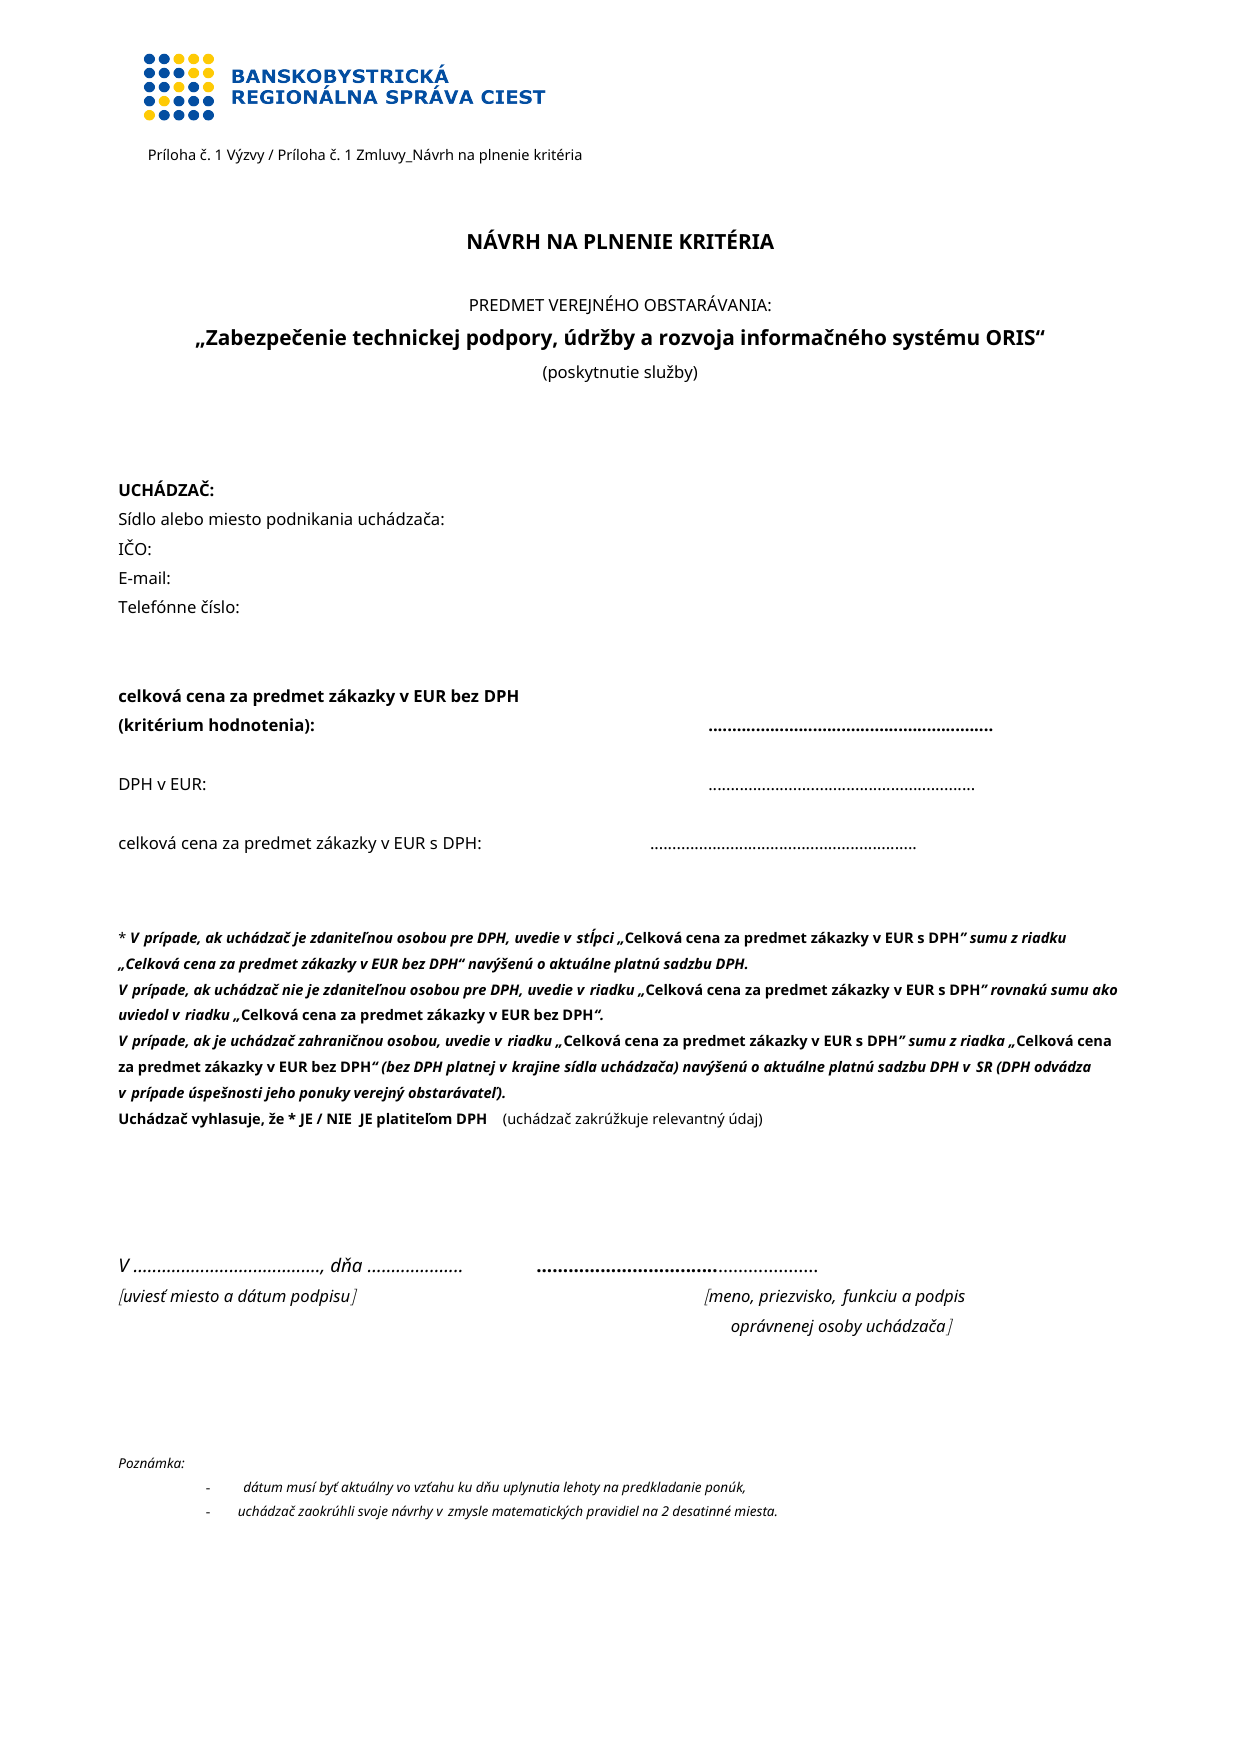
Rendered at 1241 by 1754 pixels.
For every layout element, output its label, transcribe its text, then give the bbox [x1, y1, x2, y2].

text Telefónne číslo: [118, 596, 1092, 619]
text NÁVRH NA PLNENIE KRITÉRIA [118, 227, 1122, 256]
text PREDMET VEREJNÉHO OBSTARÁVANIA: [118, 294, 1122, 317]
text V prípade, ak uchádzač nie je zdaniteľnou osobou pre DPH, uvedie v riadku „Celková cena za predmet zákazky v EUR s DPH” rovnakú sumu ako uviedol v riadku „Celková cena za predmet zákazky v EUR bez DPH“. [118, 979, 1122, 1025]
text Poznámka: [118, 1454, 1047, 1473]
text DPH v EUR: ............................................................ [118, 773, 1122, 796]
list dátum musí byť aktuálny vo vzťahu ku dňu uplynutia lehoty na predkladanie ponúk, [206, 1478, 1122, 1497]
text V ......................................., dňa .................... ...................................................... [118, 1252, 1122, 1277]
picture [118, 29, 571, 145]
text (kritérium hodnotenia): ............................................................ [118, 714, 1122, 737]
list uchádzač zaokrúhli svoje návrhy v zmysle matematických pravidiel na 2 desatinné miesta. [206, 1502, 1122, 1521]
text UCHÁDZAČ: [118, 478, 1122, 501]
text IČO: [118, 537, 1092, 560]
text celková cena za predmet zákazky v EUR s DPH: ............................................................ [118, 832, 1122, 854]
text oprávnenej osoby uchádzača [635, 1314, 1122, 1337]
text „Zabezpečenie technickej podpory, údržby a rozvoja informačného systému ORIS“ [118, 323, 1122, 352]
text E-mail: [118, 567, 1092, 589]
text celková cena za predmet zákazky v EUR bez DPH [118, 684, 1122, 707]
text Sídlo alebo miesto podnikania uchádzača: [118, 508, 1092, 530]
text * V prípade, ak uchádzač je zdaniteľnou osobou pre DPH, uvedie v stĺpci „Celková cena za predmet zákazky v EUR s DPH” sumu z riadku „Celková cena za predmet zákazky v EUR bez DPH“ navýšenú o aktuálne platnú sadzbu DPH. [118, 928, 1122, 973]
text (poskytnutie služby) [118, 360, 1122, 383]
text uviesť miesto a dátum podpisu meno, priezvisko, funkciu a podpis [118, 1285, 1122, 1308]
text Uchádzač vyhlasuje, že * JE / NIE JE platiteľom DPH (uchádzač zakrúžkuje relevantný údaj) [118, 1108, 1122, 1128]
text V prípade, ak je uchádzač zahraničnou osobou, uvedie v riadku „Celková cena za predmet zákazky v EUR s DPH” sumu z riadka „Celková cena za predmet zákazky v EUR bez DPH“ (bez DPH platnej v krajine sídla uchádzača) navýšenú o aktuálne platnú sadzbu DPH v SR (DPH odvádza v prípade úspešnosti jeho ponuky verejný obstarávateľ). [118, 1031, 1122, 1102]
